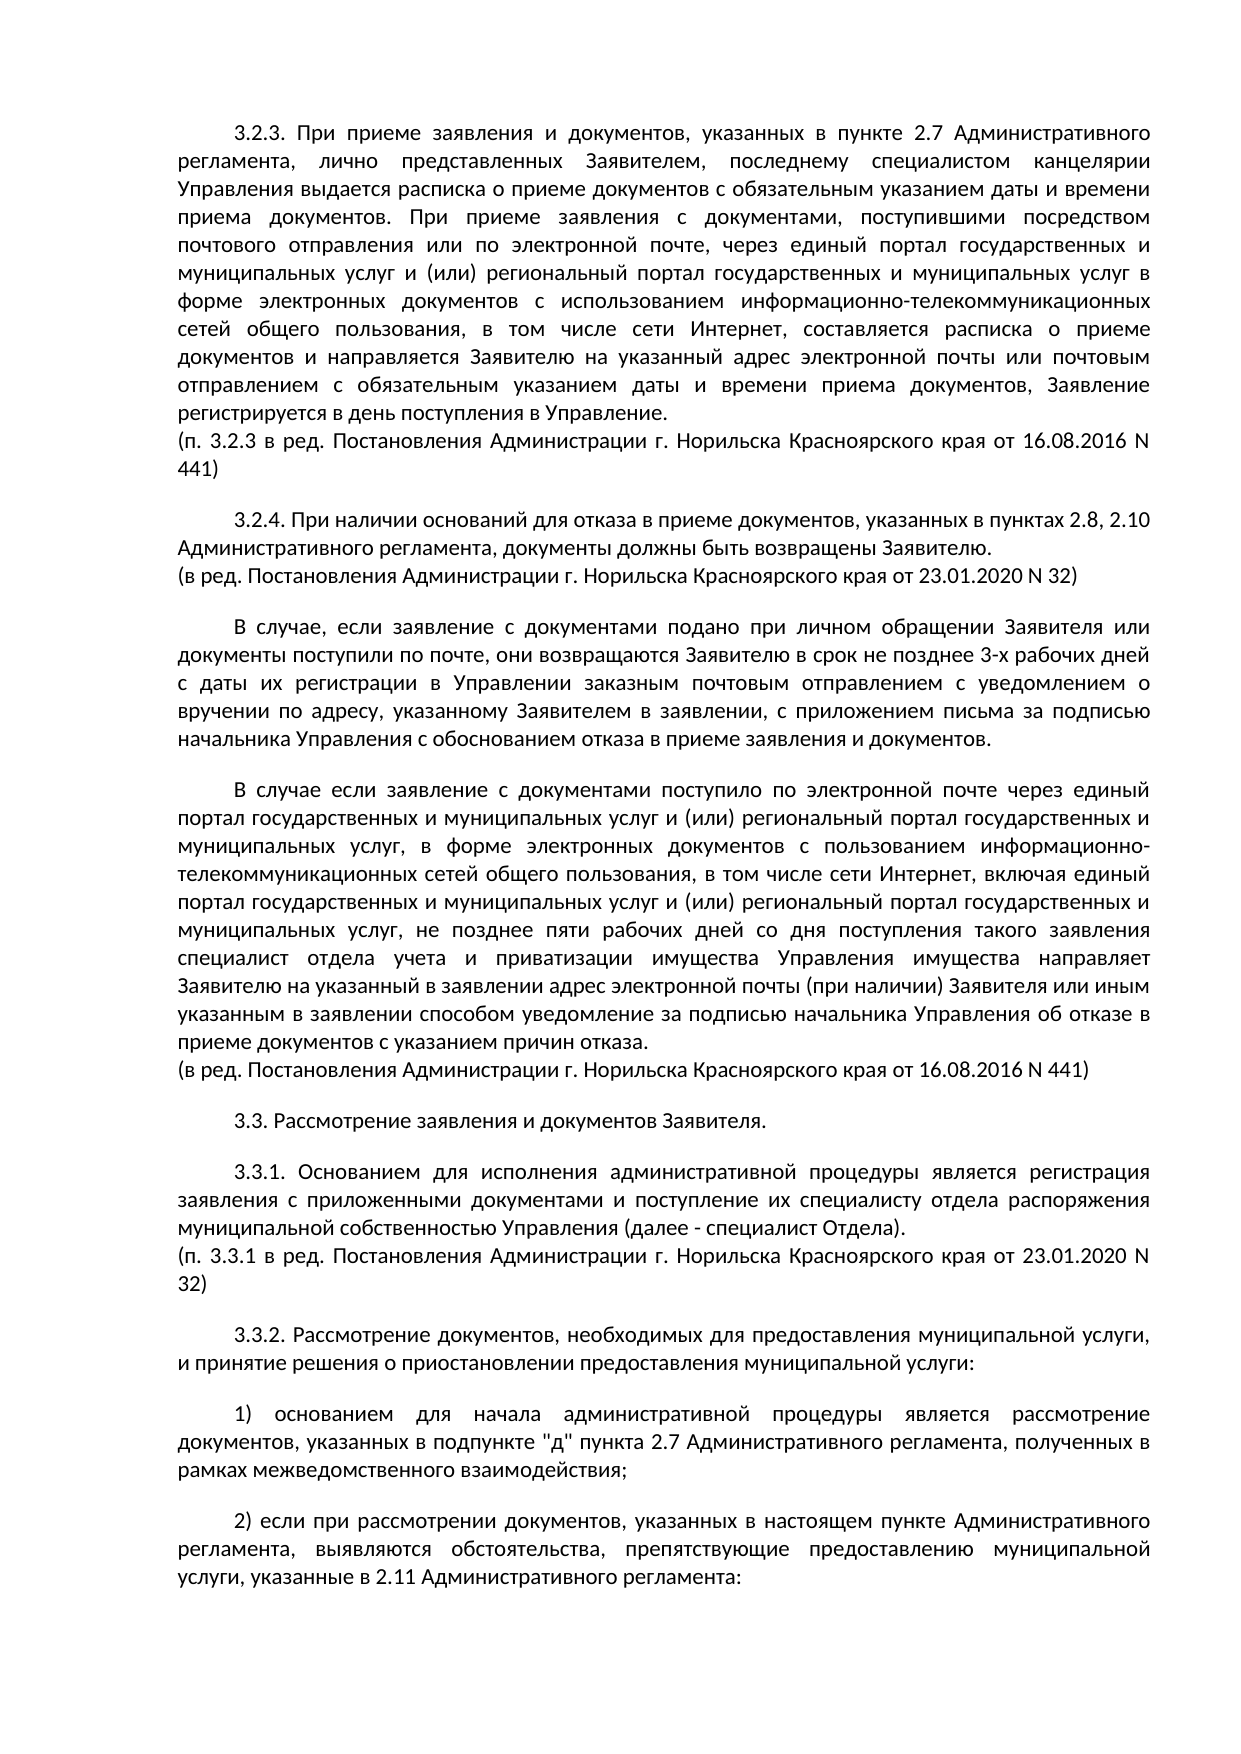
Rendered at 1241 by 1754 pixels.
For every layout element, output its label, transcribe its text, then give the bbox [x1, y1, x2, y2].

text 3.2.3. При приеме заявления и документов, указанных в пункте 2.7 Административного регламента, лично представленных Заявителем, последнему специалистом канцелярии Управления выдается расписка о приеме документов с обязательным указанием даты и времени приема документов. При приеме заявления с документами, поступившими посредством почтового отправления или по электронной почте, через единый портал государственных и муниципальных услуг и (или) региональный портал государственных и муниципальных услуг в форме электронных документов с использованием информационно-телекоммуникационных сетей общего пользования, в том числе сети Интернет, составляется расписка о приеме документов и направляется Заявителю на указанный адрес электронной почты или почтовым отправлением с обязательным указанием даты и времени приема документов, Заявление регистрируется в день поступления в Управление. [177, 118, 1152, 426]
text В случае, если заявление с документами подано при личном обращении Заявителя или документы поступили по почте, они возвращаются Заявителю в срок не позднее 3-х рабочих дней с даты их регистрации в Управлении заказным почтовым отправлением с уведомлением о вручении по адресу, указанному Заявителем в заявлении, с приложением письма за подписью начальника Управления с обоснованием отказа в приеме заявления и документов. [177, 612, 1152, 752]
text В случае если заявление с документами поступило по электронной почте через единый портал государственных и муниципальных услуг и (или) региональный портал государственных и муниципальных услуг, в форме электронных документов с пользованием информационно-телекоммуникационных сетей общего пользования, в том числе сети Интернет, включая единый портал государственных и муниципальных услуг и (или) региональный портал государственных и муниципальных услуг, не позднее пяти рабочих дней со дня поступления такого заявления специалист отдела учета и приватизации имущества Управления имущества направляет Заявителю на указанный в заявлении адрес электронной почты (при наличии) Заявителя или иным указанным в заявлении способом уведомление за подписью начальника Управления об отказе в приеме документов с указанием причин отказа. [177, 775, 1152, 1056]
text (п. 3.2.3 в ред. Постановления Администрации г. Норильска Красноярского края от 16.08.2016 N 441) [177, 426, 1152, 482]
text (в ред. Постановления Администрации г. Норильска Красноярского края от 23.01.2020 N 32) [177, 561, 1152, 589]
text (в ред. Постановления Администрации г. Норильска Красноярского края от 16.08.2016 N 441) [177, 1056, 1152, 1083]
text 3.3.2. Рассмотрение документов, необходимых для предоставления муниципальной услуги, и принятие решения о приостановлении предоставления муниципальной услуги: [177, 1320, 1152, 1376]
text 1) основанием для начала административной процедуры является рассмотрение документов, указанных в подпункте "д" пункта 2.7 Административного регламента, полученных в рамках межведомственного взаимодействия; [177, 1399, 1152, 1483]
text 2) если при рассмотрении документов, указанных в настоящем пункте Административного регламента, выявляются обстоятельства, препятствующие предоставлению муниципальной услуги, указанные в 2.11 Административного регламента: [177, 1506, 1152, 1590]
text 3.3. Рассмотрение заявления и документов Заявителя. [177, 1106, 1152, 1134]
text 3.2.4. При наличии оснований для отказа в приеме документов, указанных в пунктах 2.8, 2.10 Административного регламента, документы должны быть возвращены Заявителю. [177, 505, 1152, 561]
text (п. 3.3.1 в ред. Постановления Администрации г. Норильска Красноярского края от 23.01.2020 N 32) [177, 1241, 1152, 1297]
text 3.3.1. Основанием для исполнения административной процедуры является регистрация заявления с приложенными документами и поступление их специалисту отдела распоряжения муниципальной собственностью Управления (далее - специалист Отдела). [177, 1157, 1152, 1241]
